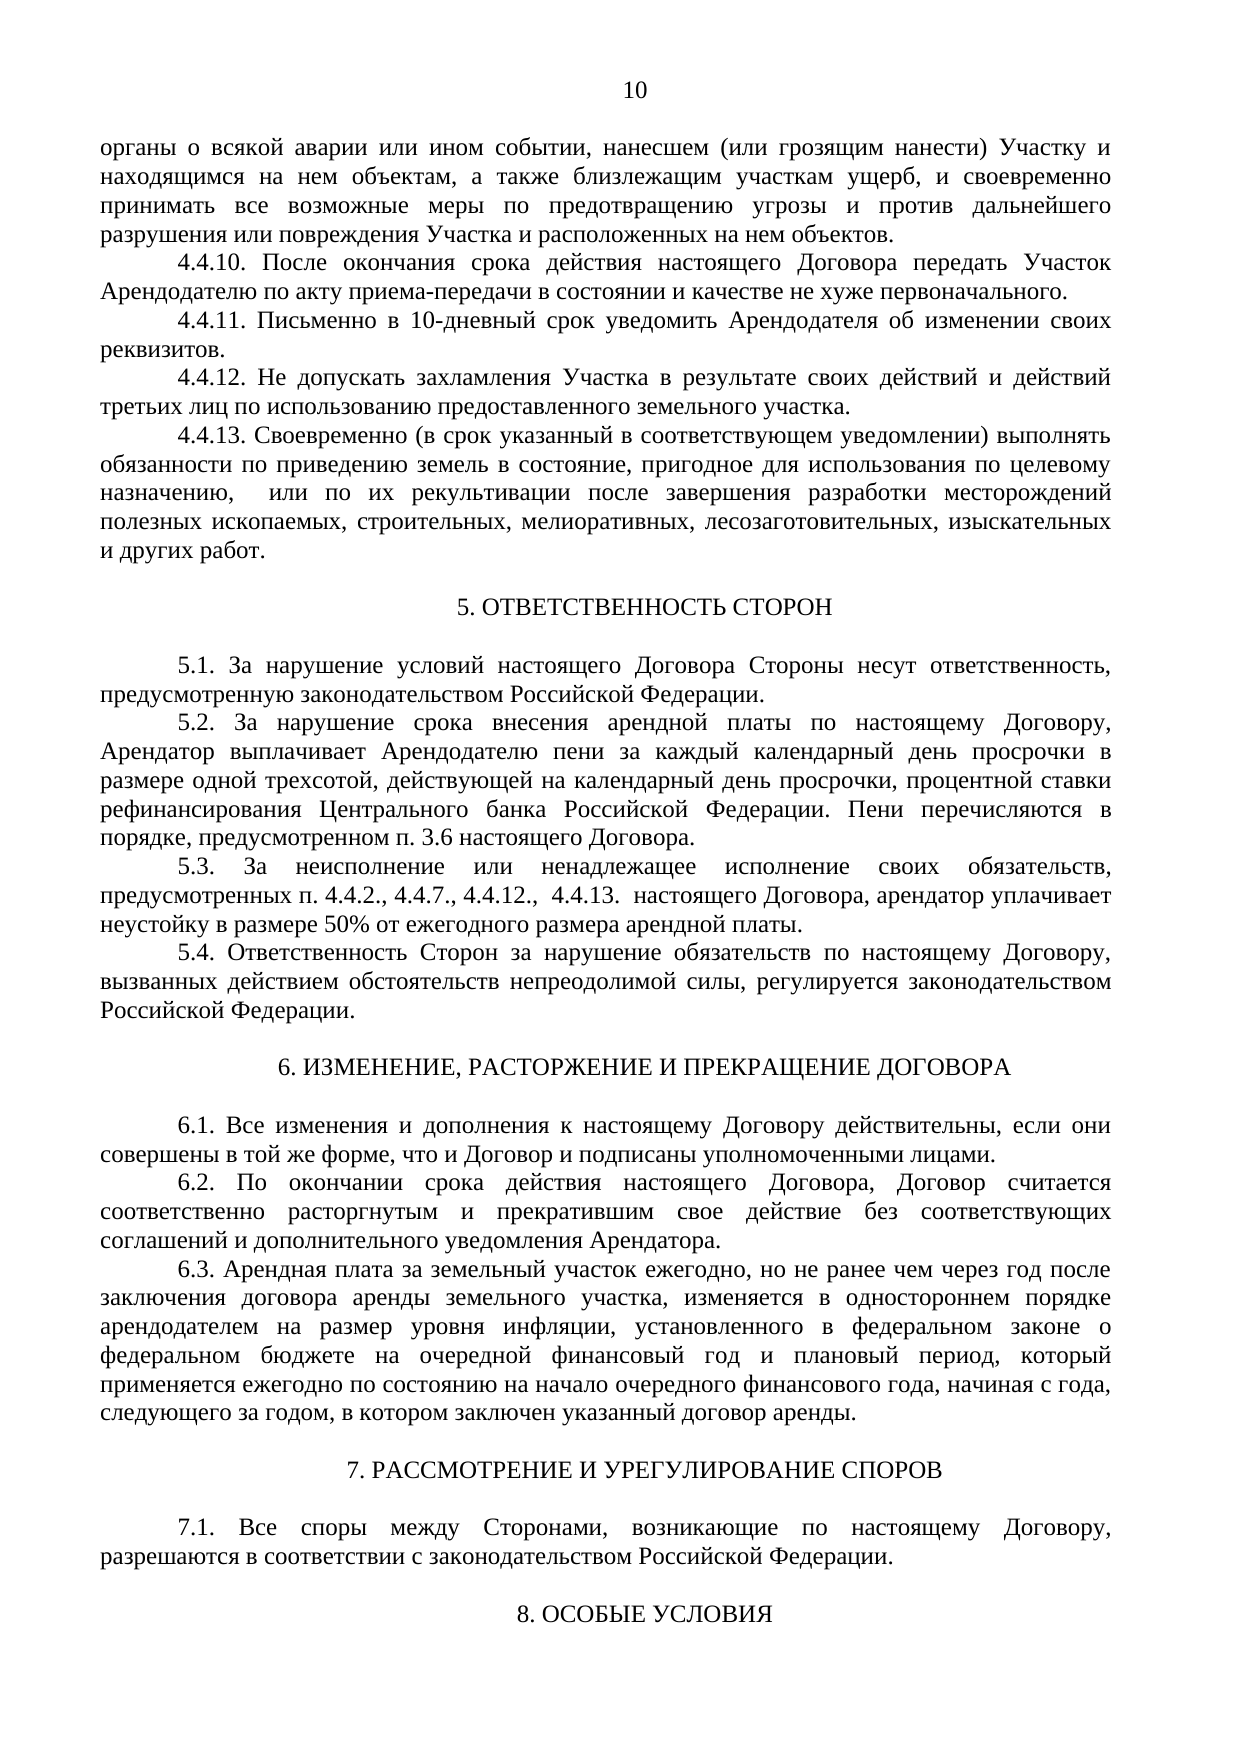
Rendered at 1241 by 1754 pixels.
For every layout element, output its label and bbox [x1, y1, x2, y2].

table_header [89, 133, 1123, 1656]
